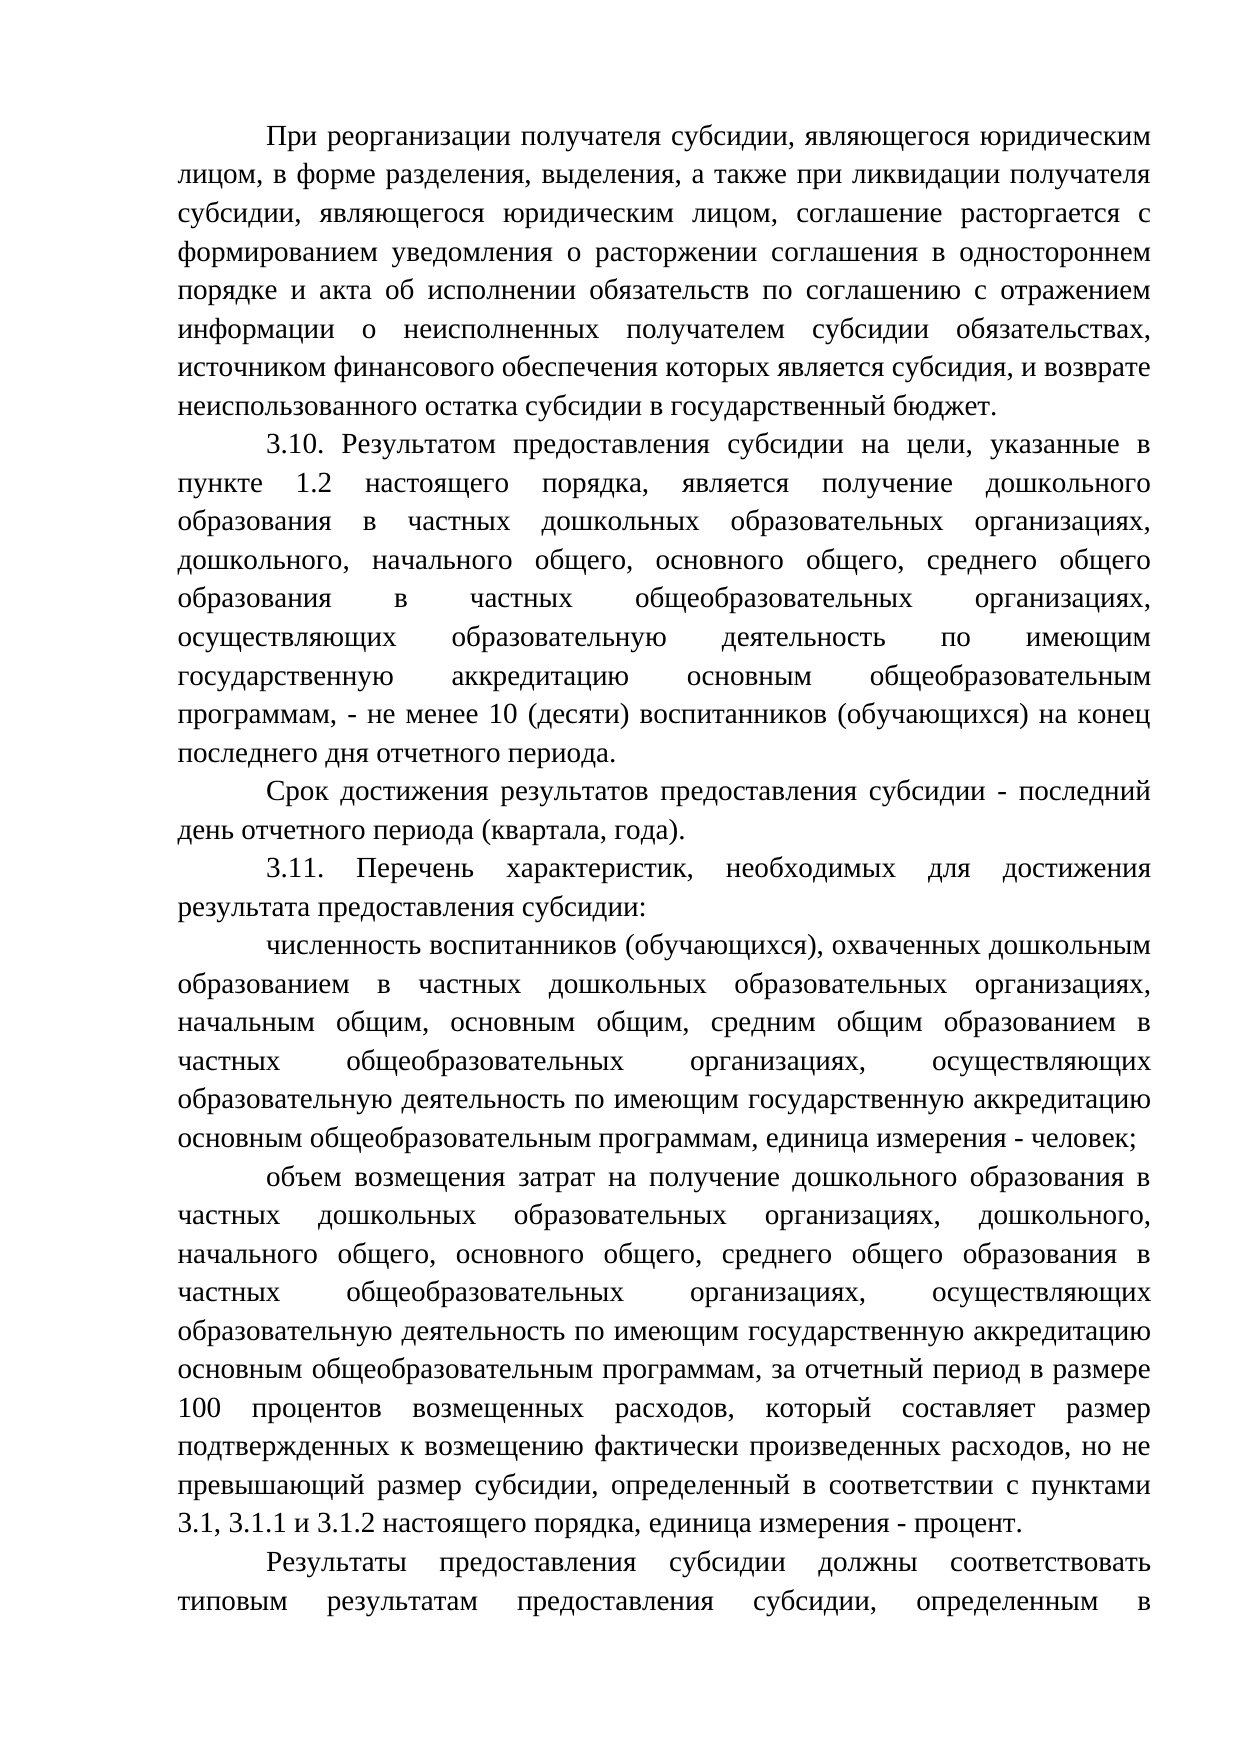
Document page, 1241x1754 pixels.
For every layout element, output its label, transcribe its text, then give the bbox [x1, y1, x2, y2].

text Срок достижения результатов предоставления субсидии - последний день отчетного периода (квартала, года). [177, 773, 1152, 845]
text 3.10. Результатом предоставления субсидии на цели, указанные в пункте 1.2 настоящего порядка, является получение дошкольного образования в частных дошкольных образовательных организациях, дошкольного, начального общего, основного общего, среднего общего образования в частных общеобразовательных организациях, осуществляющих образовательную деятельность по имеющим государственную аккредитацию основным общеобразовательным программам, - не менее 10 (десяти) воспитанников (обучающихся) на конец последнего дня отчетного периода. [177, 426, 1152, 768]
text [177, 1544, 1152, 1616]
text 3.11. Перечень характеристик, необходимых для достижения результата предоставления субсидии: [177, 850, 1152, 922]
text объем возмещения затрат на получение дошкольного образования в частных дошкольных образовательных организациях, дошкольного, начального общего, основного общего, среднего общего образования в частных общеобразовательных организациях, осуществляющих образовательную деятельность по имеющим государственную аккредитацию основным общеобразовательным программам, за отчетный период в размере 100 процентов возмещенных расходов, который составляет размер подтвержденных к возмещению фактически произведенных расходов, но не превышающий размер субсидии, определенный в соответствии с пунктами 3.1, 3.1.1 и 3.1.2 настоящего порядка, единица измерения - процент. [177, 1159, 1152, 1539]
text численность воспитанников (обучающихся), охваченных дошкольным образованием в частных дошкольных образовательных организациях, начальным общим, основным общим, средним общим образованием в частных общеобразовательных организациях, осуществляющих образовательную деятельность по имеющим государственную аккредитацию основным общеобразовательным программам, единица измерения - человек; [177, 927, 1152, 1154]
text При реорганизации получателя субсидии, являющегося юридическим лицом, в форме разделения, выделения, а также при ликвидации получателя субсидии, являющегося юридическим лицом, соглашение расторгается с формированием уведомления о расторжении соглашения в одностороннем порядке и акта об исполнении обязательств по соглашению с отражением информации о неисполненных получателем субсидии обязательствах, источником финансового обеспечения которых является субсидия, и возврате неиспользованного остатка субсидии в государственный бюджет. [177, 118, 1152, 421]
